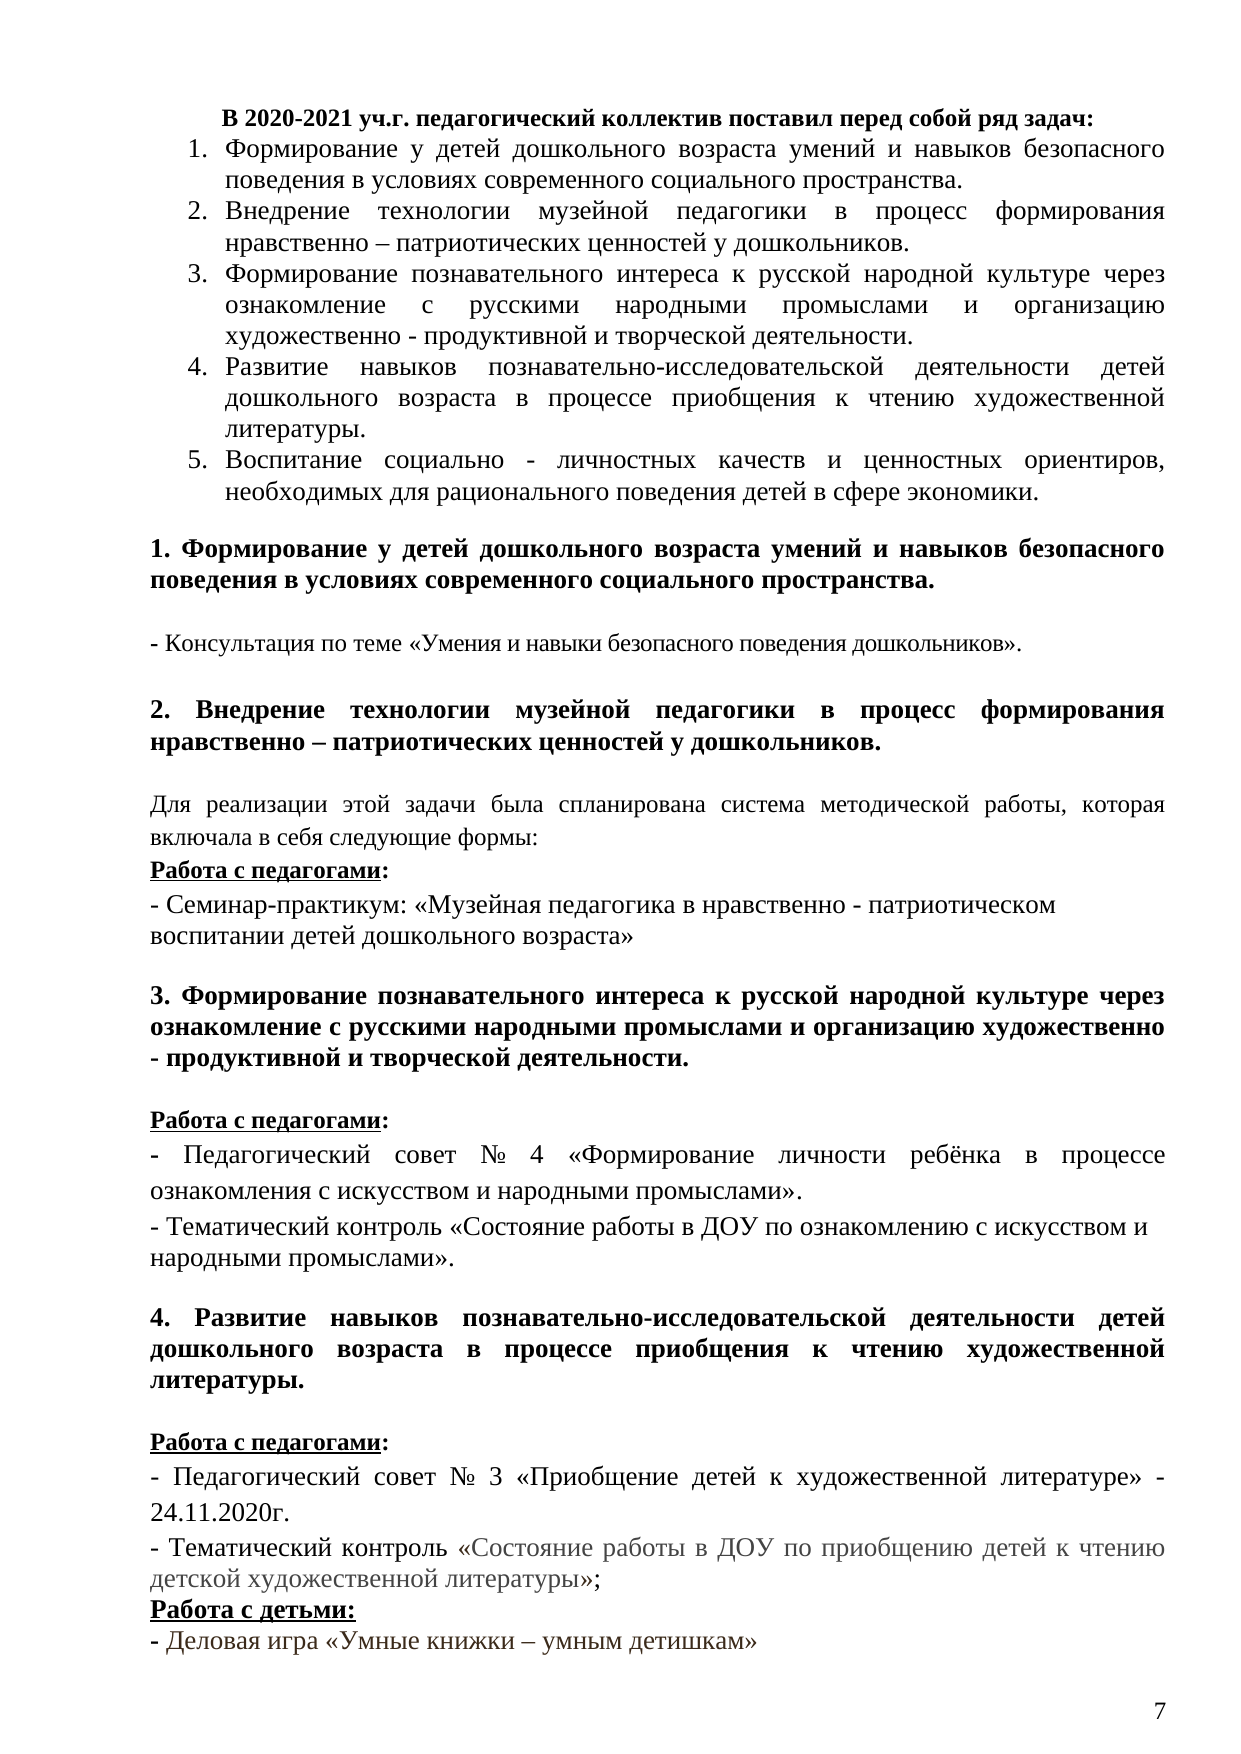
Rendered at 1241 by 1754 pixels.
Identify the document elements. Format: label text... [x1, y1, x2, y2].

text - Педагогический совет № 4 «Формирование личности ребёнка в процессе ознакомления с искусством и народными промыслами». [150, 1138, 1166, 1205]
text - Консультация по теме «Умения и навыки безопасного поведения дошкольников». [150, 628, 1166, 656]
text - Семинар-практикум: «Музейная педагогика в нравственно - патриотическом воспитании детей дошкольного возраста» [150, 888, 1166, 950]
text Работа с детьми: [150, 1593, 1166, 1624]
text 1. Формирование у детей дошкольного возраста умений и навыков безопасного поведения в условиях современного социального пространства. [150, 532, 1166, 594]
text В 2020-2021 уч.г. педагогический коллектив поставил перед собой ряд задач: [150, 103, 1166, 132]
text 2. Внедрение технологии музейной педагогики в процесс формирования нравственно – патриотических ценностей у дошкольников. [150, 694, 1166, 756]
text - Деловая игра «Умные книжки – умным детишкам» [150, 1624, 1166, 1655]
list Развитие навыков познавательно-исследовательской деятельности детей дошкольного возраста в процессе приобщения к чтению художественной литературы. [187, 350, 1166, 444]
text Работа с педагогами: [150, 855, 1166, 884]
text - Педагогический совет № 3 «Приобщение детей к художественной литературе» - 24.11.2020г. [150, 1461, 1166, 1527]
list Внедрение технологии музейной педагогики в процесс формирования нравственно – патриотических ценностей у дошкольников. [187, 194, 1166, 257]
text - Тематический контроль «Состояние работы в ДОУ по приобщению детей к чтению детской художественной литературы»; [150, 1531, 1166, 1593]
list Формирование познавательного интереса к русской народной культуре через ознакомление с русскими народными промыслами и организацию художественно - продуктивной и творческой деятельности. [187, 257, 1166, 350]
text 3. Формирование познавательного интереса к русской народной культуре через ознакомление с русскими народными промыслами и организацию художественно - продуктивной и творческой деятельности. [150, 979, 1166, 1072]
text Работа с педагогами: [150, 1106, 1166, 1134]
list Формирование у детей дошкольного возраста умений и навыков безопасного поведения в условиях современного социального пространства. [187, 132, 1166, 194]
text Работа с педагогами: [150, 1427, 1166, 1456]
text 4. Развитие навыков познавательно-исследовательской деятельности детей дошкольного возраста в процессе приобщения к чтению художественной литературы. [150, 1301, 1166, 1394]
text - Тематический контроль «Состояние работы в ДОУ по ознакомлению с искусством и народными промыслами». [150, 1210, 1166, 1272]
text Для реализации этой задачи была спланирована система методической работы, которая включала в себя следующие формы: [150, 789, 1166, 851]
list Воспитание социально - личностных качеств и ценностных ориентиров, необходимых для рационального поведения детей в сфере экономики. [187, 444, 1166, 506]
